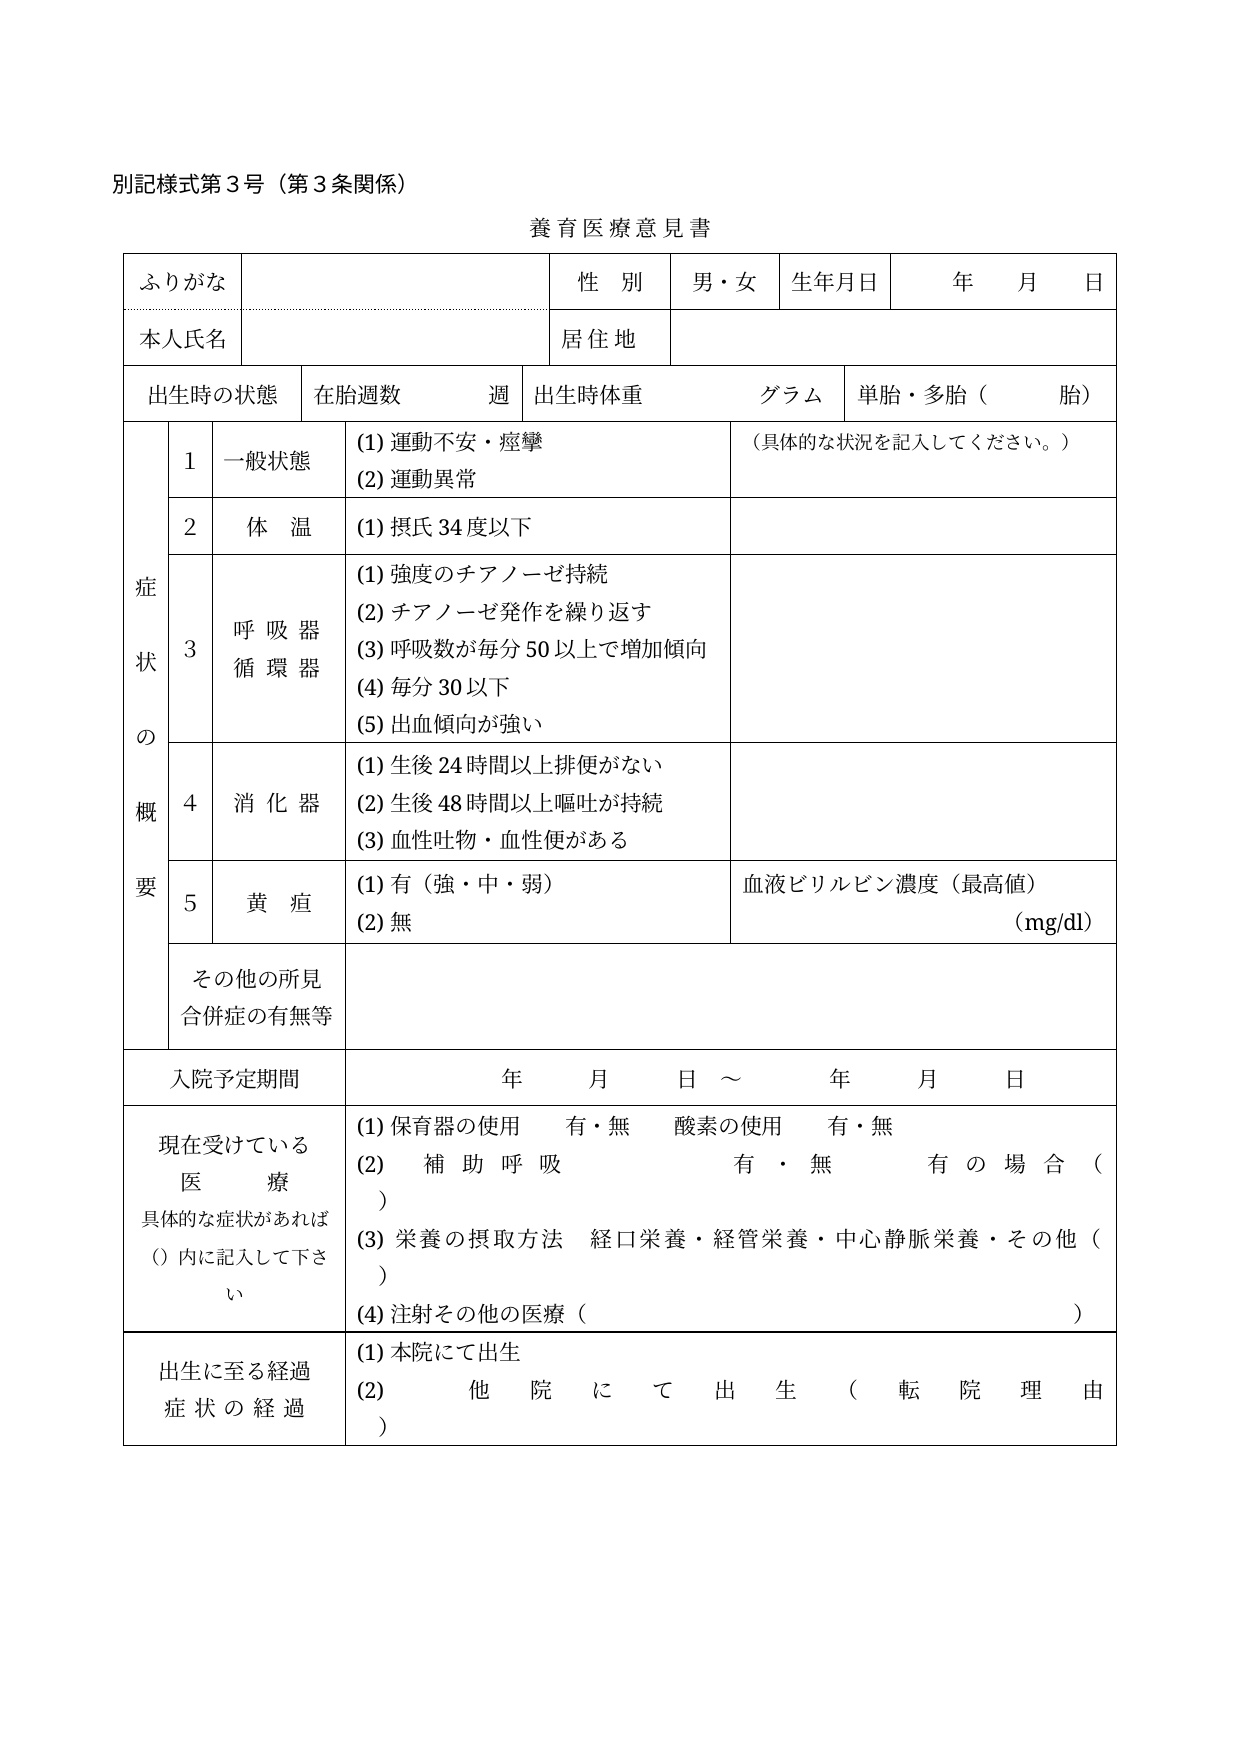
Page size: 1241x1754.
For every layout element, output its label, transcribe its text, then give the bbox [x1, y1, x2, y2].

table_cell 症 状 の 概 要 [124, 422, 168, 1049]
table_cell 男・女 [671, 254, 779, 309]
table_cell 入院予定期間 [124, 1050, 345, 1105]
table_cell 体温 [213, 498, 345, 553]
table_cell 出生に至る経過 症状の経過 [124, 1333, 345, 1445]
table_cell 出生時体重 グラム [523, 366, 844, 421]
table_cell その他の所見 合併症の有無等 [169, 944, 345, 1049]
table_cell ふりがな [124, 254, 241, 309]
table_cell 消化器 [213, 743, 345, 860]
table_cell ４ [169, 743, 212, 860]
table_cell 血液ビリルビン濃度（最高値） （mg/dl） [731, 861, 1116, 943]
table_cell 生年月日 [780, 254, 890, 309]
table_cell [346, 944, 1116, 1049]
table_cell 年 月 日 [891, 254, 1116, 309]
table_cell 在胎週数 週 [302, 366, 522, 421]
table_cell 年 月 日 ～ 年 月 日 [346, 1050, 1116, 1105]
table_cell 本人氏名 [124, 309, 241, 365]
table_cell ２ [169, 498, 212, 553]
table_cell 単胎・多胎（ 胎） [845, 366, 1116, 421]
table_cell [731, 498, 1116, 553]
table_cell ５ [169, 861, 212, 943]
table_cell 呼吸器 循環器 [213, 555, 345, 742]
table_cell 出生時の状態 [124, 366, 301, 421]
table_cell (1) 強度のチアノーゼ持続 (2) チアノーゼ発作を繰り返す (3) 呼吸数が毎分50以上で増加傾向 (4) 毎分30以下 (5) 出血傾向が強い [346, 555, 730, 742]
table_cell (1) 保育器の使用 有・無 酸素の使用 有・無 (2) 補助呼吸 有・無 有の場合（ ） (3) 栄養の摂取方法 経口栄養・経管栄養・中心静脈栄養・その他（ ） (4) 注射その他の医療（ ） [346, 1106, 1116, 1331]
table_cell 現在受けている 医療 具体的な症状があれば （）内に記入して下さい [124, 1106, 345, 1331]
text 別記様式第３号（第３条関係） [112, 164, 1128, 202]
table_cell (1) 運動不安・痙攣 (2) 運動異常 [346, 422, 730, 497]
table_cell 性別 [550, 254, 670, 309]
table_cell （具体的な状況を記入してください。） [731, 422, 1116, 497]
table_cell ３ [169, 555, 212, 742]
table_cell 黄疸 [213, 861, 345, 943]
table_cell (1) 摂氏34度以下 [346, 498, 730, 553]
table_cell [242, 309, 549, 365]
table_cell [242, 254, 549, 309]
table_cell 居住地 [550, 310, 670, 365]
table_cell １ [169, 422, 212, 497]
table_cell [731, 555, 1116, 742]
table_cell [731, 743, 1116, 860]
table_cell (1) 生後24時間以上排便がない (2) 生後48時間以上嘔吐が持続 (3) 血性吐物・血性便がある [346, 743, 730, 860]
table_header 養育医療意見書 [124, 202, 1116, 253]
table_cell [671, 310, 1116, 365]
table_cell 一般状態 [213, 422, 345, 497]
table_cell (1) 本院にて出生 (2) 他院にて出生（転院理由 ） [346, 1333, 1116, 1445]
table_cell (1) 有（強・中・弱） (2) 無 [346, 861, 730, 943]
